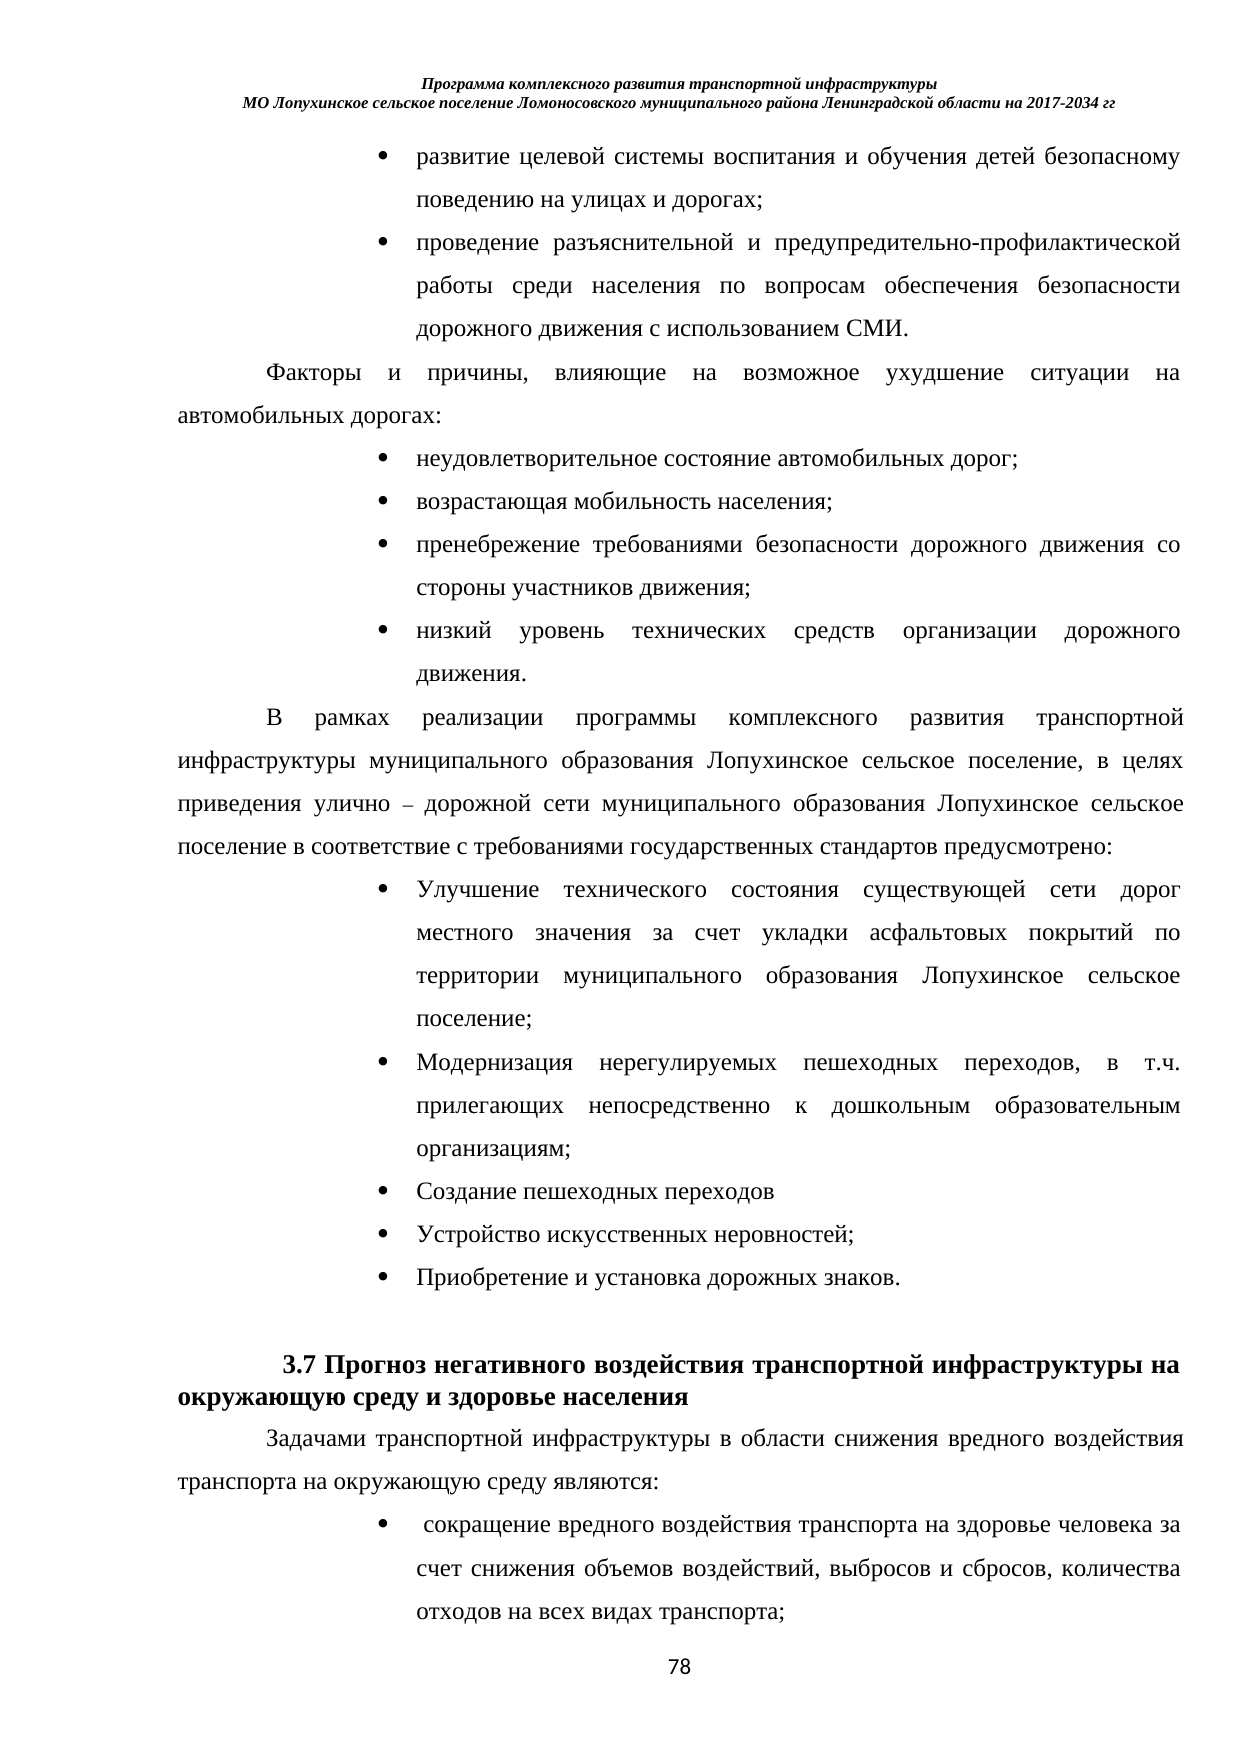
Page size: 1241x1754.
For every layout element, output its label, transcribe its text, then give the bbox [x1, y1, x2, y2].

text Задачами транспортной инфраструктуры в области снижения вредного воздействия транспорта на окружающую среду являются: [177, 1423, 1184, 1495]
text развитие целевой системы воспитания и обучения детей безопасному поведению на улицах и дорогах; [378, 141, 1181, 213]
text неудовлетворительное состояние автомобильных дорог; [378, 443, 1181, 472]
text Создание пешеходных переходов [378, 1176, 1181, 1205]
text Приобретение и установка дорожных знаков. [378, 1262, 1181, 1291]
text Устройство искусственных неровностей; [378, 1219, 1181, 1248]
text сокращение вредного воздействия транспорта на здоровье человека за счет снижения объемов воздействий, выбросов и сбросов, количества отходов на всех видах транспорта; [378, 1509, 1181, 1624]
text пренебрежение требованиями безопасности дорожного движения со стороны участников движения; [378, 529, 1181, 601]
text проведение разъяснительной и предупредительно-профилактической работы среди населения по вопросам обеспечения безопасности дорожного движения с использованием СМИ. [378, 227, 1181, 342]
text возрастающая мобильность населения; [378, 486, 1181, 515]
text низкий уровень технических средств организации дорожного движения. [378, 615, 1181, 687]
text 3.7 Прогноз негативного воздействия транспортной инфраструктуры на окружающую среду и здоровье населения [177, 1348, 1181, 1411]
text Модернизация нерегулируемых пешеходных переходов, в т.ч. прилегающих непосредственно к дошкольным образовательным организациям; [378, 1047, 1181, 1162]
text В рамках реализации программы комплексного развития транспортной инфраструктуры муниципального образования Лопухинское сельское поселение, в целях приведения улично – дорожной сети муниципального образования Лопухинское сельское поселение в соответствие с требованиями государственных стандартов предусмотрено: [177, 702, 1184, 860]
text Факторы и причины, влияющие на возможное ухудшение ситуации на автомобильных дорогах: [177, 357, 1181, 428]
text Улучшение технического состояния существующей сети дорог местного значения за счет укладки асфальтовых покрытий по территории муниципального образования Лопухинское сельское поселение; [378, 874, 1181, 1032]
